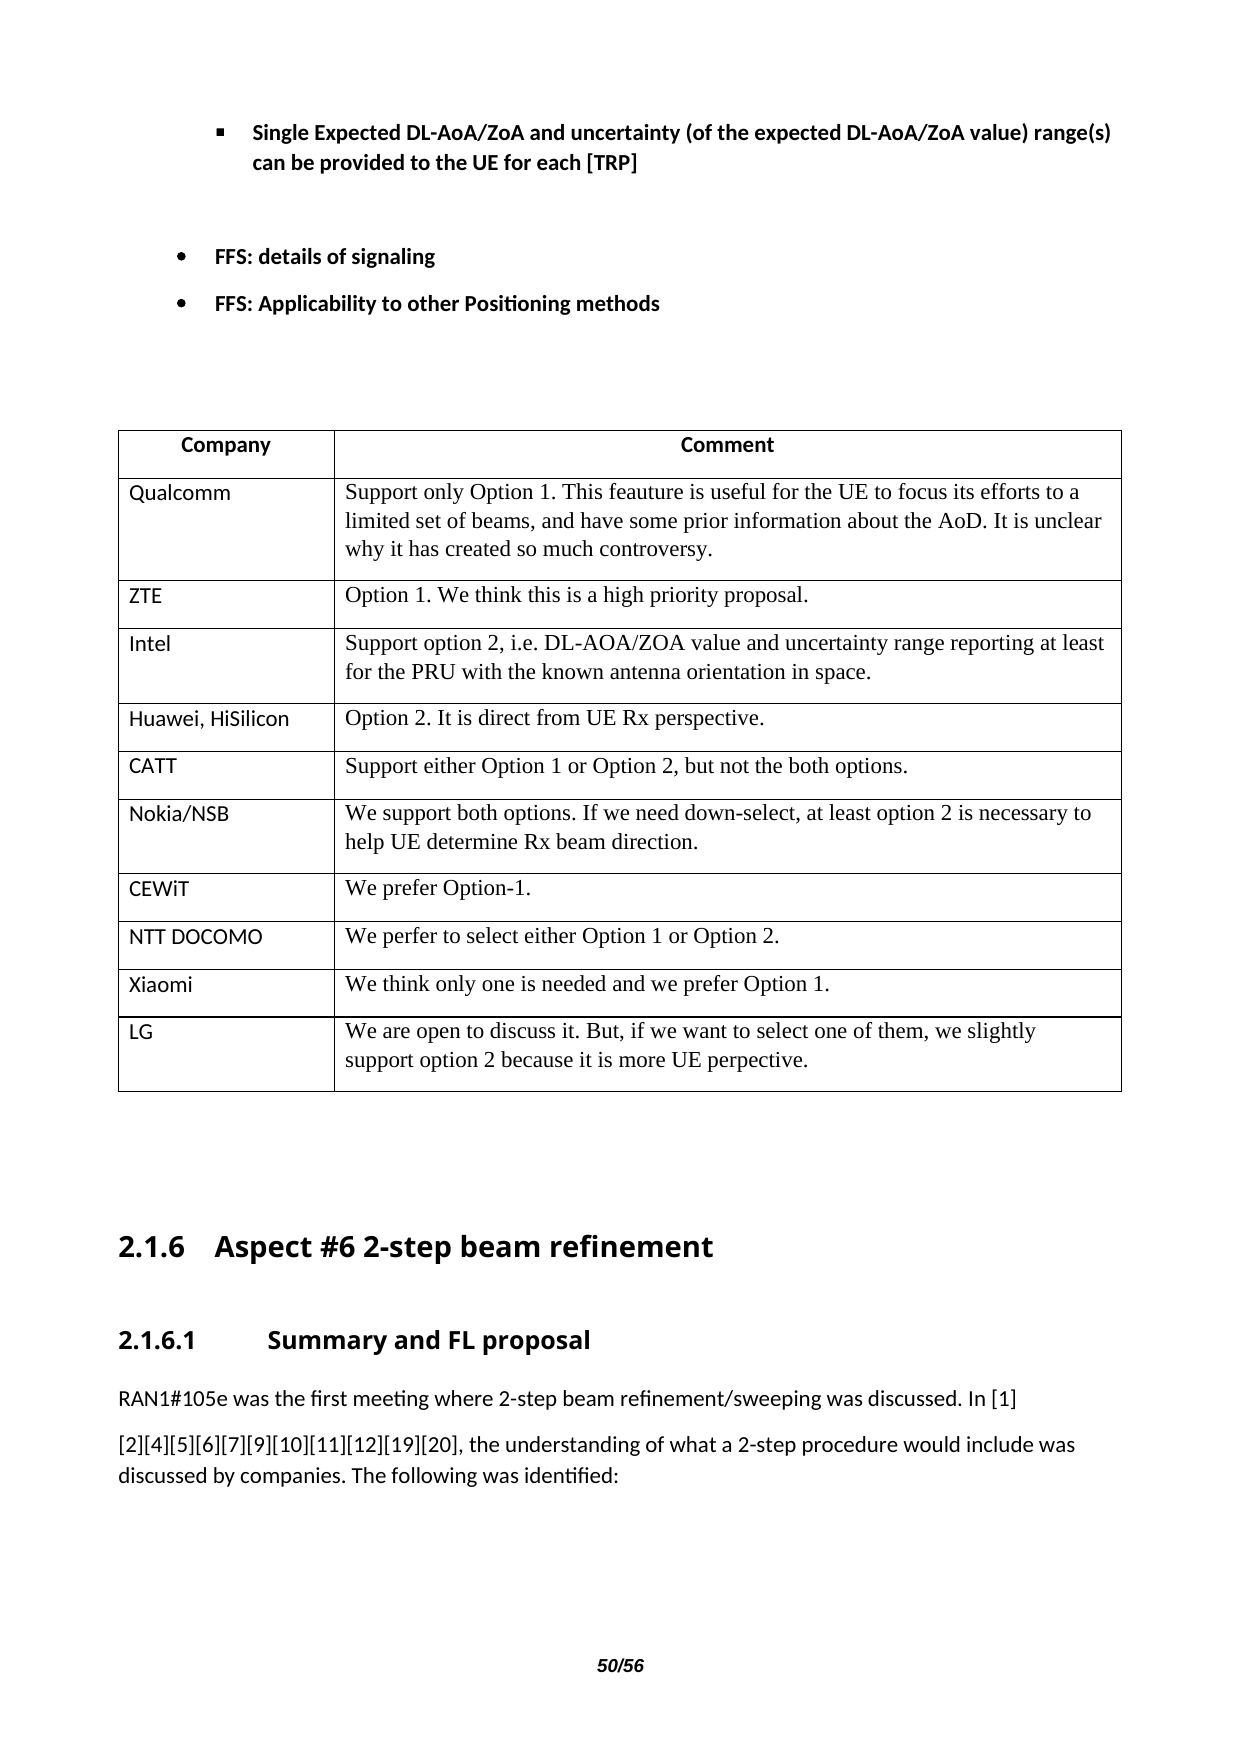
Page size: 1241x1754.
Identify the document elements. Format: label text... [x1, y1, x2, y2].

subtitle Summary and FL proposal [118, 1322, 1122, 1357]
table_header Company [119, 431, 334, 477]
list FFS: details of signaling [177, 242, 1122, 270]
table_cell Intel [119, 629, 334, 703]
table_cell We perfer to select either Option 1 or Option 2. [335, 922, 1121, 969]
table_cell Support either Option 1 or Option 2, but not the both options. [335, 752, 1121, 798]
table_cell CATT [119, 752, 334, 798]
table_cell Huawei, HiSilicon [119, 704, 334, 751]
table_cell Qualcomm [119, 479, 334, 580]
table_cell We are open to discuss it. But, if we want to select one of them, we slightly support option 2 because it is more UE perpective. [335, 1018, 1121, 1091]
list Single Expected DL-AoA/ZoA and uncertainty (of the expected DL-AoA/ZoA value) range(s) can be provided to the UE for each [TRP] [215, 118, 1122, 176]
table_cell Support option 2, i.e. DL-AOA/ZOA value and uncertainty range reporting at least for the PRU with the known antenna orientation in space. [335, 629, 1121, 703]
table_cell Option 1. We think this is a high priority proposal. [335, 581, 1121, 628]
table_cell We think only one is needed and we prefer Option 1. [335, 970, 1121, 1016]
text RAN1#105e was the first meeting where 2-step beam refinement/sweeping was discussed. In [1] [118, 1384, 1122, 1412]
table_cell ZTE [119, 581, 334, 628]
table_cell Option 2. It is direct from UE Rx perspective. [335, 704, 1121, 751]
list FFS: Applicability to other Positioning methods [177, 289, 1122, 317]
table_cell We support both options. If we need down-select, at least option 2 is necessary to help UE determine Rx beam direction. [335, 800, 1121, 873]
table_cell We prefer Option-1. [335, 874, 1121, 921]
text [2][4][5][6][7][9][10][11][12][19][20], the understanding of what a 2-step procedure would include was discussed by companies. The following was identified: [118, 1431, 1122, 1489]
subtitle Aspect #6 2-step beam refinement [118, 1227, 1122, 1266]
table_cell NTT DOCOMO [119, 922, 334, 969]
table_cell CEWiT [119, 874, 334, 921]
table_cell Xiaomi [119, 970, 334, 1016]
table_cell Nokia/NSB [119, 800, 334, 873]
table_header Comment [335, 431, 1121, 477]
table_cell LG [119, 1018, 334, 1091]
table_cell Support only Option 1. This feauture is useful for the UE to focus its efforts to a limited set of beams, and have some prior information about the AoD. It is unclear why it has created so much controversy. [335, 479, 1121, 580]
